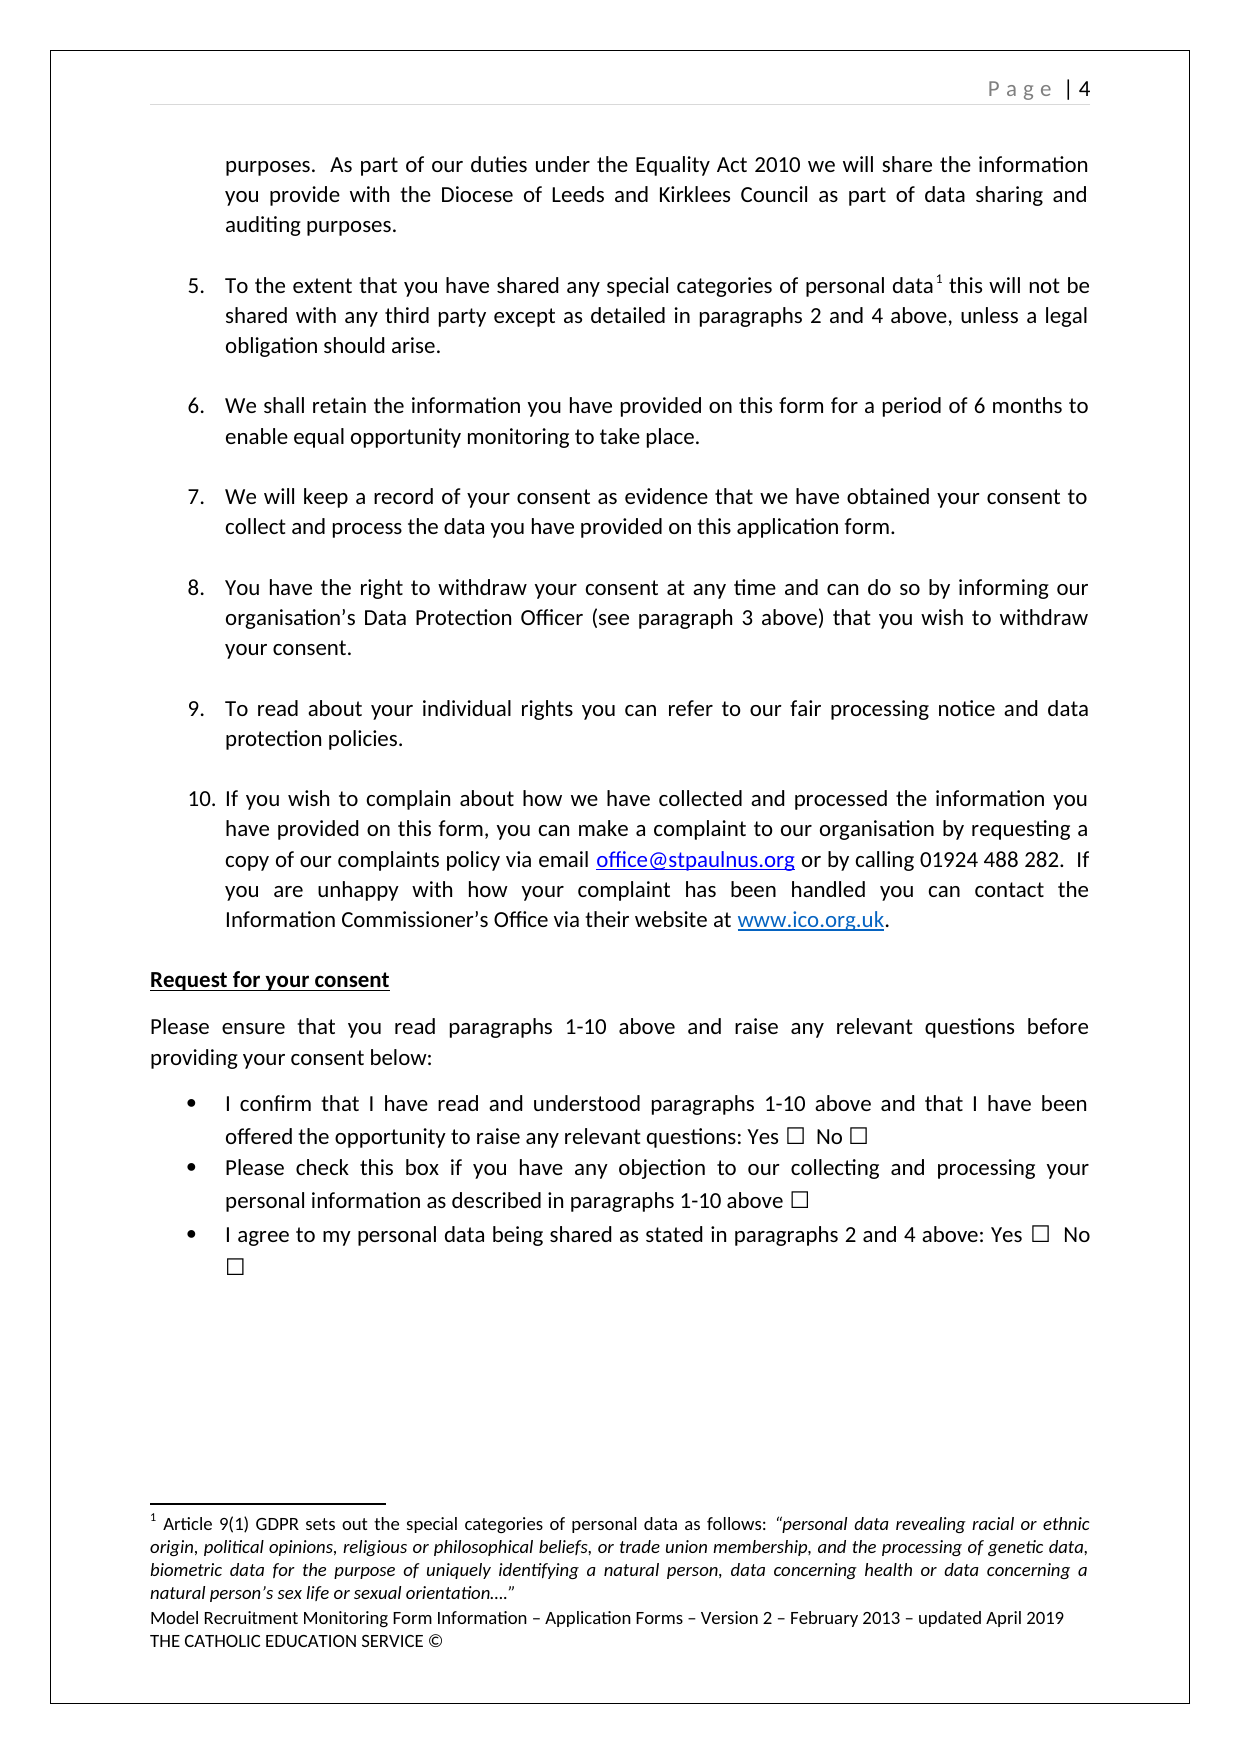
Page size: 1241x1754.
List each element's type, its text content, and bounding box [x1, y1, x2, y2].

list To the extent that you have shared any special categories of personal data this will not be shared with any third party except as detailed in paragraphs 2 and 4 above, unless a legal obligation should arise. [187, 271, 1090, 359]
list I agree to my personal data being shared as stated in paragraphs 2 and 4 above: Yes No [187, 1217, 1090, 1282]
list I confirm that I have read and understood paragraphs 1-10 above and that I have been offered the opportunity to raise any relevant questions: Yes No [187, 1089, 1090, 1151]
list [187, 150, 1090, 238]
list Please check this box if you have any objection to our collecting and processing your personal information as described in paragraphs 1-10 above [187, 1153, 1090, 1215]
list We shall retain the information you have provided on this form for a period of 6 months to enable equal opportunity monitoring to take place. [187, 392, 1090, 450]
text Please ensure that you read paragraphs 1-10 above and raise any relevant questions before providing your consent below: [150, 1012, 1090, 1071]
text Request for your consent [150, 966, 1090, 994]
list You have the right to withdraw your consent at any time and can do so by informing our organisation’s Data Protection Officer (see paragraph 3 above) that you wish to withdraw your consent. [187, 573, 1090, 661]
list To read about your individual rights you can refer to our fair processing notice and data protection policies. [187, 694, 1090, 752]
list If you wish to complain about how we have collected and processed the information you have provided on this form, you can make a complaint to our organisation by requesting a copy of our complaints policy via email office@stpaulnus.org or by calling 01924 488 282. If you are unhappy with how your complaint has been handled you can contact the Information Commissioner’s Office via their website at www.ico.org.uk. [187, 784, 1090, 933]
list We will keep a record of your consent as evidence that we have obtained your consent to collect and process the data you have provided on this application form. [187, 482, 1090, 541]
